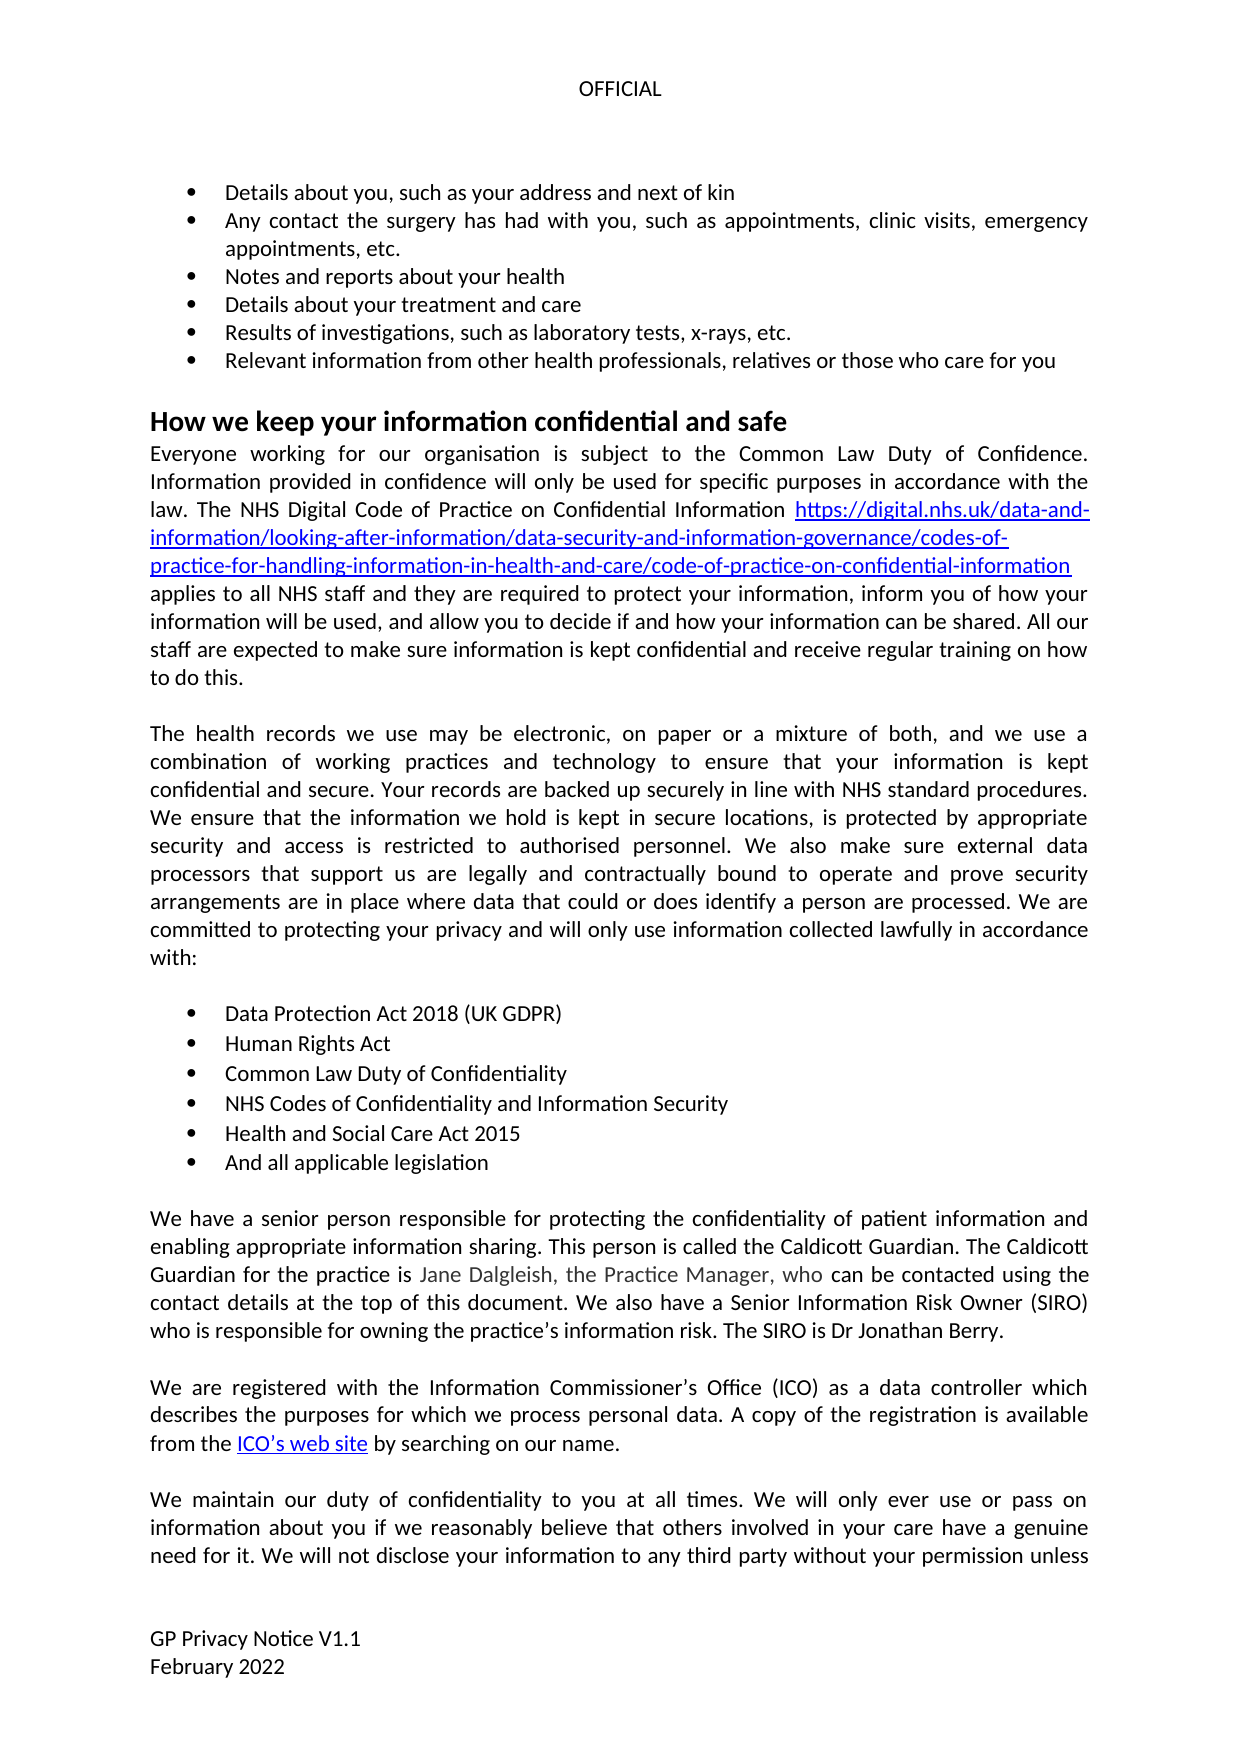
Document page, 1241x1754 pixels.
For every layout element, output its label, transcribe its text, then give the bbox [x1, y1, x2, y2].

text How we keep your information confidential and safe [150, 403, 1090, 439]
list Relevant information from other health professionals, relatives or those who care for you [187, 346, 1090, 374]
list Health and Social Care Act 2015 [187, 1119, 1090, 1147]
list Results of investigations, such as laboratory tests, x-rays, etc. [187, 318, 1090, 346]
text Everyone working for our organisation is subject to the Common Law Duty of Confidence. Information provided in confidence will only be used for specific purposes in accordance with the law. The NHS Digital Code of Practice on Confidential Information https://digital.nhs.uk/data-and-information/looking-after-information/data-security-and-information-governance/codes-of-practice-for-handling-information-in-health-and-care/code-of-practice-on-confidential-information applies to all NHS staff and they are required to protect your information, inform you of how your information will be used, and allow you to decide if and how your information can be shared. All our staff are expected to make sure information is kept confidential and receive regular training on how to do this. [150, 439, 1090, 691]
list Any contact the surgery has had with you, such as appointments, clinic visits, emergency appointments, etc. [187, 206, 1090, 262]
list Details about your treatment and care [187, 290, 1090, 318]
list NHS Codes of Confidentiality and Information Security [187, 1089, 1090, 1117]
text We are registered with the Information Commissioner’s Office (ICO) as a data controller which describes the purposes for which we process personal data. A copy of the registration is available from the ICO’s web site by searching on our name. [150, 1373, 1090, 1457]
text We have a senior person responsible for protecting the confidentiality of patient information and enabling appropriate information sharing. This person is called the Caldicott Guardian. The Caldicott Guardian for the practice is Jane Dalgleish, the Practice Manager, who can be contacted using the contact details at the top of this document. We also have a Senior Information Risk Owner (SIRO) who is responsible for owning the practice’s information risk. The SIRO is Dr Jonathan Berry. [150, 1204, 1090, 1344]
list Human Rights Act [187, 1029, 1090, 1057]
text The health records we use may be electronic, on paper or a mixture of both, and we use a combination of working practices and technology to ensure that your information is kept confidential and secure. Your records are backed up securely in line with NHS standard procedures. We ensure that the information we hold is kept in secure locations, is protected by appropriate security and access is restricted to authorised personnel. We also make sure external data processors that support us are legally and contractually bound to operate and prove security arrangements are in place where data that could or does identify a person are processed. We are committed to protecting your privacy and will only use information collected lawfully in accordance with: [150, 719, 1090, 971]
list Data Protection Act 2018 (UK GDPR) [187, 999, 1090, 1027]
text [150, 1485, 1090, 1569]
list Notes and reports about your health [187, 262, 1090, 290]
list And all applicable legislation [187, 1148, 1090, 1176]
list Details about you, such as your address and next of kin [187, 178, 1090, 206]
list Common Law Duty of Confidentiality [187, 1059, 1090, 1087]
